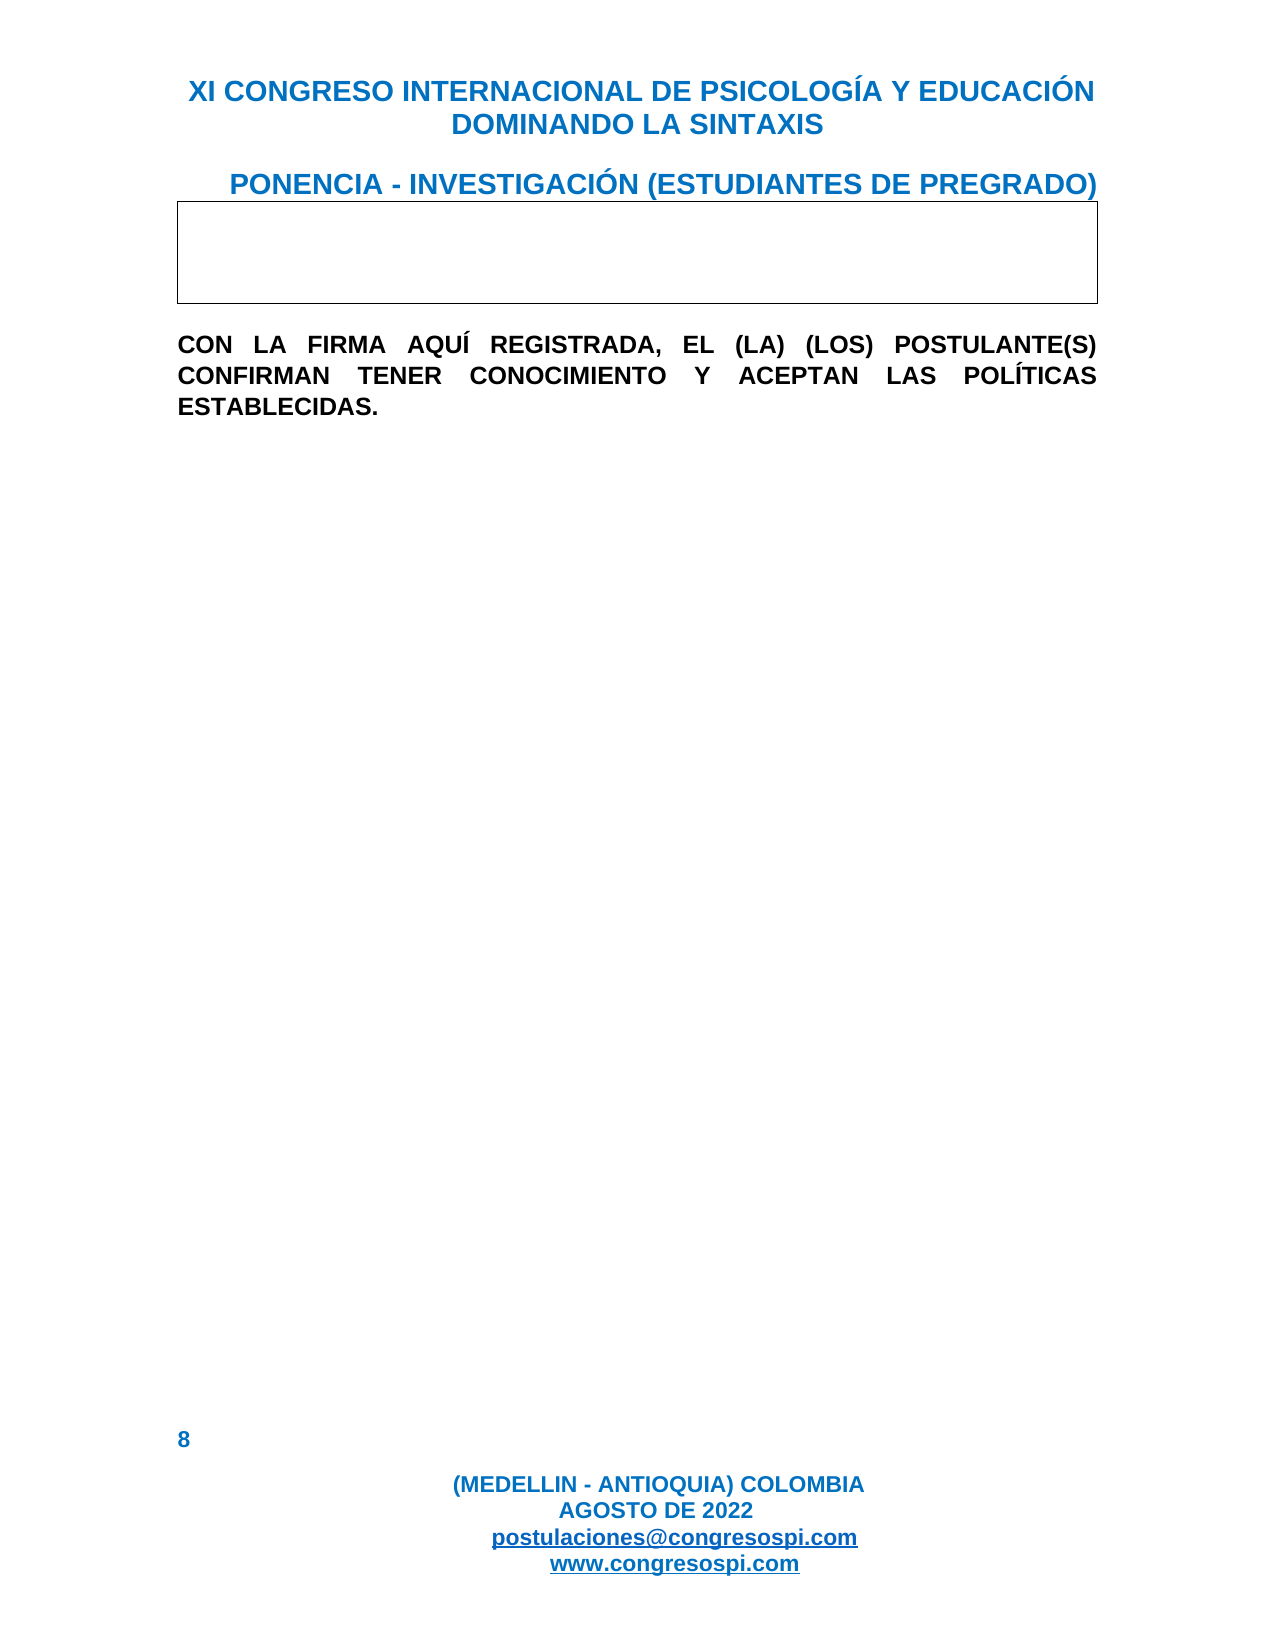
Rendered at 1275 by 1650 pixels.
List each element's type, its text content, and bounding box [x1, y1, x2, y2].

table_cell [178, 202, 1097, 302]
text CON LA FIRMA AQUÍ REGISTRADA, EL (LA) (LOS) POSTULANTE(S) CONFIRMAN TENER CONOCIMIENTO Y ACEPTAN LAS POLÍTICAS ESTABLECIDAS. [177, 330, 1098, 421]
